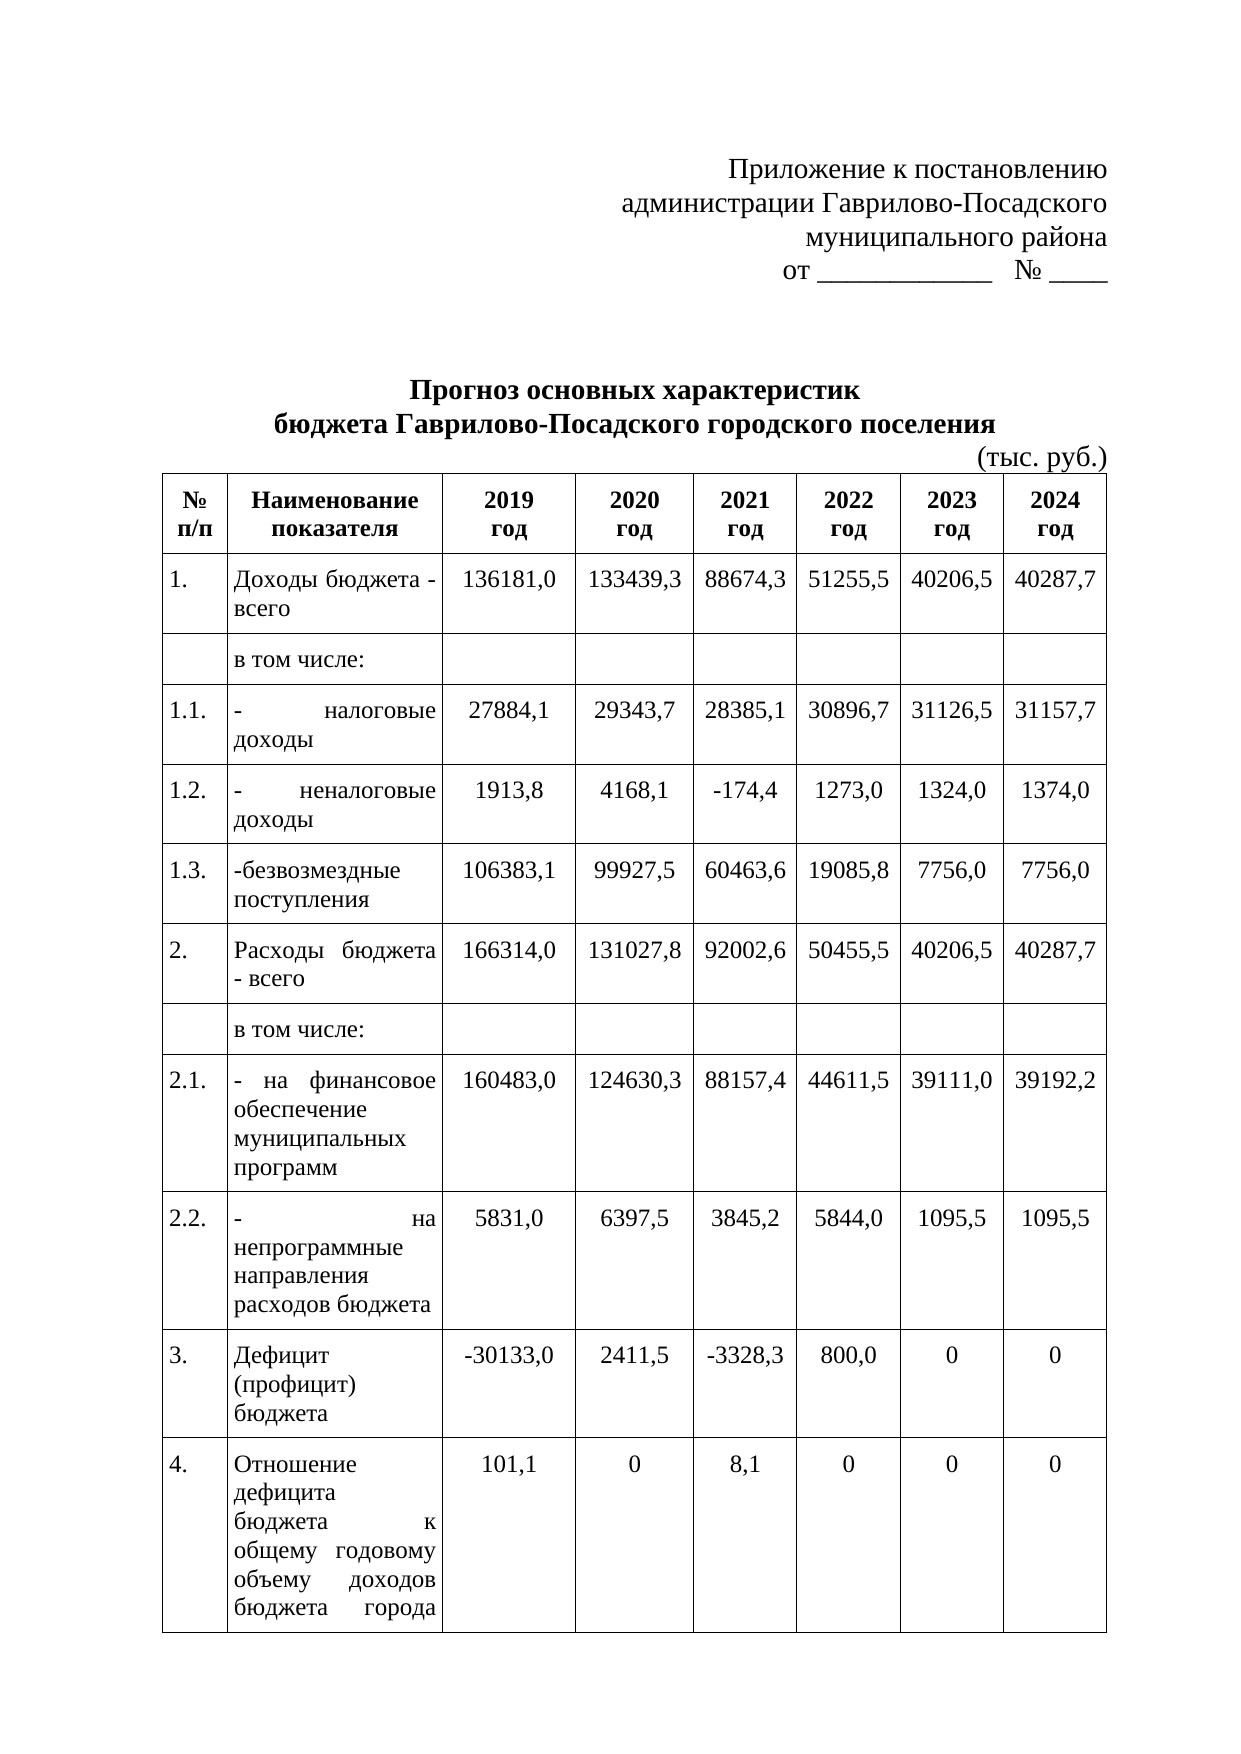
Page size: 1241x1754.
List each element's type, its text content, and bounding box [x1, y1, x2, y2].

table_cell [797, 1004, 900, 1054]
table_cell 99927,5 [576, 844, 693, 923]
table_cell 31126,5 [901, 685, 1003, 763]
table_header № п/п [163, 474, 227, 553]
table_cell [163, 634, 227, 684]
table_cell 88157,4 [694, 1055, 796, 1191]
table_cell 92002,6 [694, 924, 796, 1003]
table_cell 39111,0 [901, 1055, 1003, 1191]
table_cell 1.3. [163, 844, 227, 923]
table_cell 2.2. [163, 1192, 227, 1328]
table_header 2024 год [1004, 474, 1106, 553]
table_cell 8,1 [694, 1438, 796, 1632]
table_cell 133439,3 [576, 554, 693, 633]
table_cell [443, 634, 575, 684]
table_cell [228, 1438, 442, 1632]
text бюджета Гаврилово-Посадского городского поселения [162, 406, 1107, 439]
table_cell [1004, 634, 1106, 684]
table_cell 2411,5 [576, 1330, 693, 1437]
table_cell 5844,0 [797, 1192, 900, 1328]
table_cell [163, 1004, 227, 1054]
table_cell 40287,7 [1004, 554, 1106, 633]
text Приложение к постановлению [133, 152, 1107, 185]
table_header 2022 год [797, 474, 900, 553]
table_cell Расходы бюджета - всего [228, 924, 442, 1003]
table_header 2021 год [694, 474, 796, 553]
table_cell 40206,5 [901, 924, 1003, 1003]
table_cell 60463,6 [694, 844, 796, 923]
table_cell - налоговые доходы [228, 685, 442, 763]
table_cell [443, 1004, 575, 1054]
text муниципального района [133, 219, 1107, 252]
table_cell 1095,5 [901, 1192, 1003, 1328]
table_cell Доходы бюджета - всего [228, 554, 442, 633]
table_cell 136181,0 [443, 554, 575, 633]
table_header 2020 год [576, 474, 693, 553]
table_cell 50455,5 [797, 924, 900, 1003]
table_cell 7756,0 [901, 844, 1003, 923]
table_cell [576, 634, 693, 684]
table_cell 1.2. [163, 765, 227, 843]
text Прогноз основных характеристик [162, 372, 1107, 406]
table_cell 1095,5 [1004, 1192, 1106, 1328]
table_cell 28385,1 [694, 685, 796, 763]
table_header 2019 год [443, 474, 575, 553]
table_cell 4. [163, 1438, 227, 1632]
table_cell 30896,7 [797, 685, 900, 763]
table_cell 0 [1004, 1438, 1106, 1632]
table_cell -174,4 [694, 765, 796, 843]
table_cell 1913,8 [443, 765, 575, 843]
text администрации Гаврилово-Посадского [133, 185, 1107, 219]
table_cell 1324,0 [901, 765, 1003, 843]
table_cell 800,0 [797, 1330, 900, 1437]
table_header Наименование показателя [228, 474, 442, 553]
table_cell 29343,7 [576, 685, 693, 763]
table_cell 19085,8 [797, 844, 900, 923]
text от ____________ № ____ [133, 252, 1107, 286]
table_cell 0 [901, 1330, 1003, 1437]
table_cell в том числе: [228, 634, 442, 684]
table_cell 106383,1 [443, 844, 575, 923]
table_cell 40287,7 [1004, 924, 1106, 1003]
table_cell - на финансовое обеспечение муниципальных программ [228, 1055, 442, 1191]
table_cell -безвозмездные поступления [228, 844, 442, 923]
table_cell 1273,0 [797, 765, 900, 843]
table_cell 4168,1 [576, 765, 693, 843]
table_cell 2.1. [163, 1055, 227, 1191]
table_cell 1374,0 [1004, 765, 1106, 843]
table_cell 166314,0 [443, 924, 575, 1003]
table_cell 124630,3 [576, 1055, 693, 1191]
table_cell 31157,7 [1004, 685, 1106, 763]
table_cell Дефицит (профицит) бюджета [228, 1330, 442, 1437]
table_cell 3. [163, 1330, 227, 1437]
table_cell [694, 1004, 796, 1054]
table_cell 27884,1 [443, 685, 575, 763]
table_cell [797, 634, 900, 684]
table_cell 0 [576, 1438, 693, 1632]
table_cell 3845,2 [694, 1192, 796, 1328]
table_cell 40206,5 [901, 554, 1003, 633]
table_cell 131027,8 [576, 924, 693, 1003]
table_cell [901, 634, 1003, 684]
text (тыс. руб.) [162, 439, 1107, 473]
table_cell -30133,0 [443, 1330, 575, 1437]
table_cell - на непрограммные направления расходов бюджета [228, 1192, 442, 1328]
table_cell 1. [163, 554, 227, 633]
table_header 2023 год [901, 474, 1003, 553]
table_cell 51255,5 [797, 554, 900, 633]
table_cell 6397,5 [576, 1192, 693, 1328]
table_cell 160483,0 [443, 1055, 575, 1191]
table_cell 101,1 [443, 1438, 575, 1632]
table_cell 88674,3 [694, 554, 796, 633]
table_cell 39192,2 [1004, 1055, 1106, 1191]
table_cell в том числе: [228, 1004, 442, 1054]
table_cell 0 [1004, 1330, 1106, 1437]
table_cell 0 [797, 1438, 900, 1632]
table_cell 7756,0 [1004, 844, 1106, 923]
table_cell [1004, 1004, 1106, 1054]
table_cell [576, 1004, 693, 1054]
table_cell 1.1. [163, 685, 227, 763]
table_cell 44611,5 [797, 1055, 900, 1191]
table_cell 5831,0 [443, 1192, 575, 1328]
table_cell [694, 634, 796, 684]
table_cell [901, 1004, 1003, 1054]
table_cell 2. [163, 924, 227, 1003]
table_cell -3328,3 [694, 1330, 796, 1437]
table_cell - неналоговые доходы [228, 765, 442, 843]
table_cell 0 [901, 1438, 1003, 1632]
